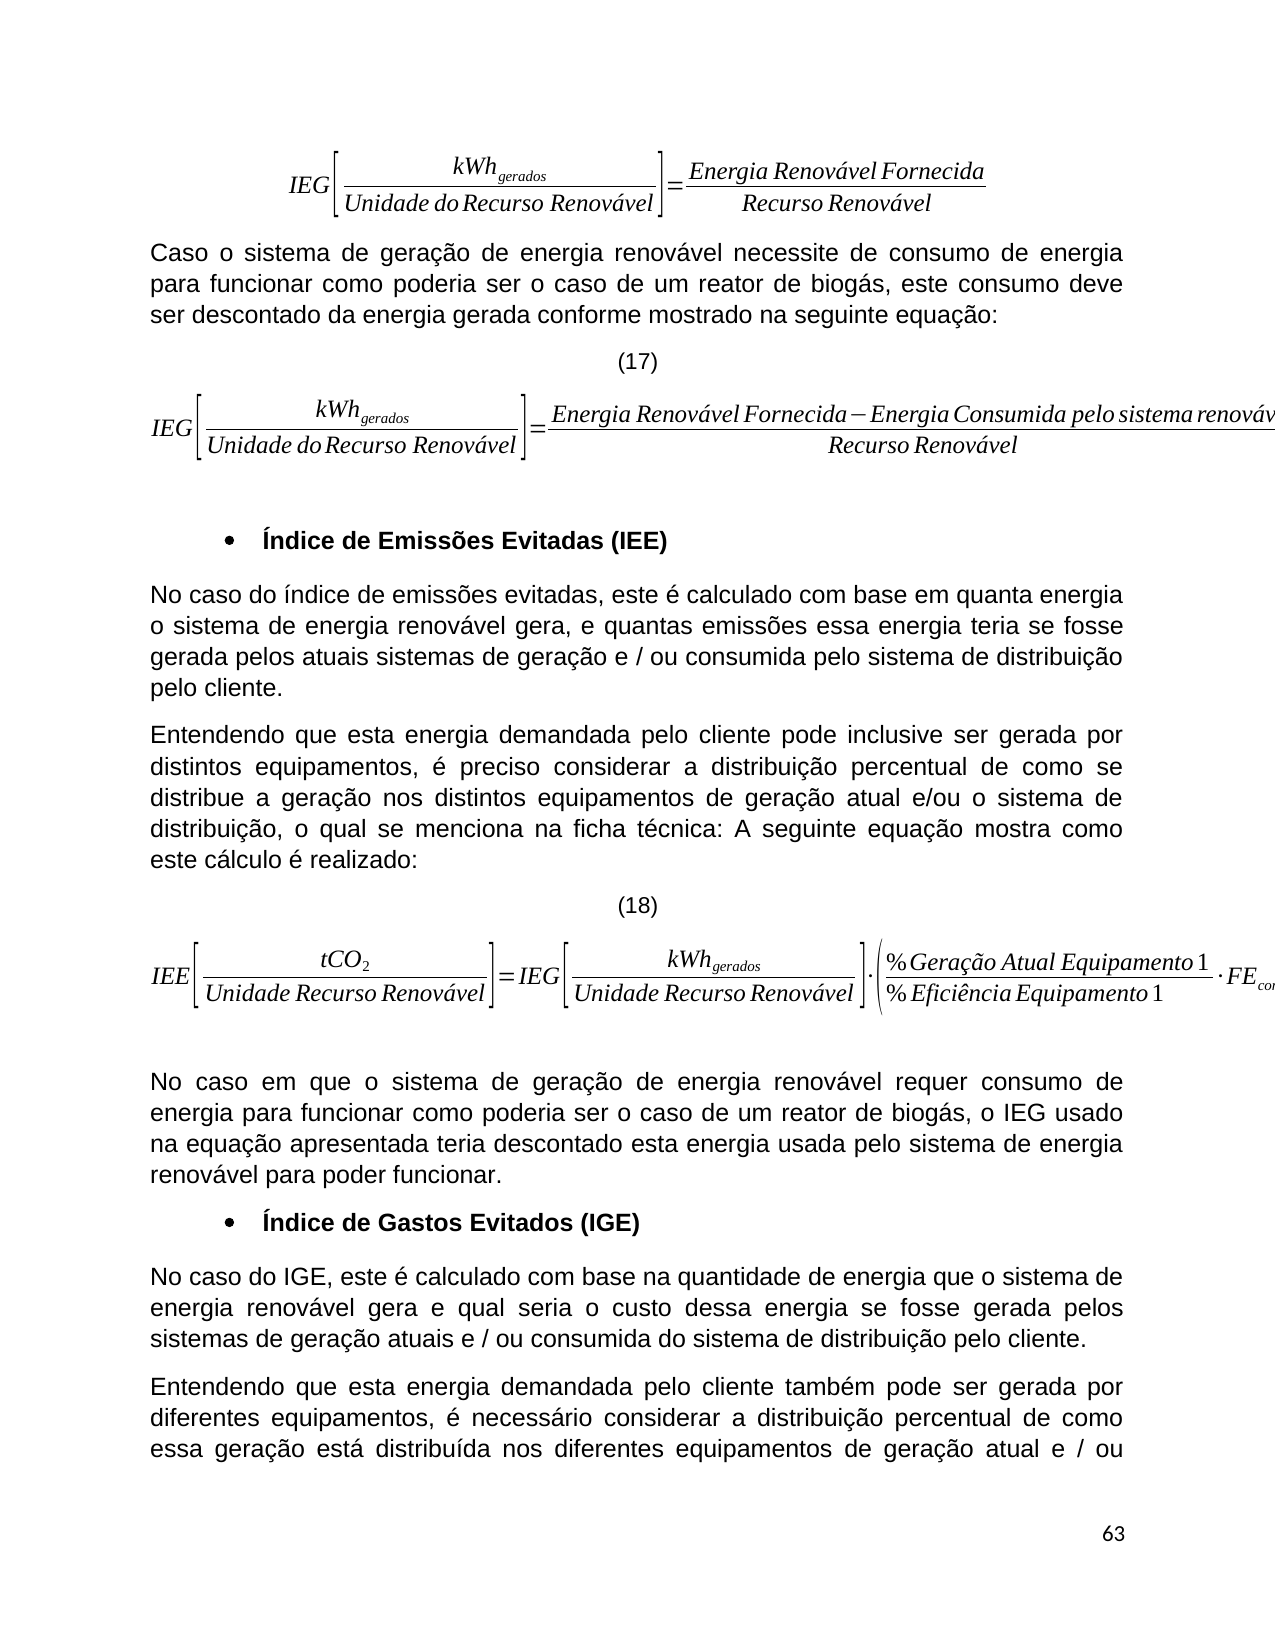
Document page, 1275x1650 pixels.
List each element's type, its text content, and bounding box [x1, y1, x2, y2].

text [150, 1371, 1125, 1462]
text No caso do IGE, este é calculado com base na quantidade de energia que o sistema de energia renovável gera e qual seria o custo dessa energia se fosse gerada pelos sistemas de geração atuais e / ou consumida do sistema de distribuição pelo cliente. [150, 1262, 1125, 1352]
list Índice de Gastos Evitados (IGE) [225, 1208, 1125, 1237]
text (18) [150, 892, 1125, 919]
text (17) [150, 348, 1125, 374]
text Entendendo que esta energia demandada pelo cliente pode inclusive ser gerada por distintos equipamentos, é preciso considerar a distribuição percentual de como se distribue a geração nos distintos equipamentos de geração atual e/ou o sistema de distribuição, o qual se menciona na ficha técnica: A seguinte equação mostra como este cálculo é realizado: [150, 720, 1125, 873]
text Caso o sistema de geração de energia renovável necessite de consumo de energia para funcionar como poderia ser o caso de um reator de biogás, este consumo deve ser descontado da energia gerada conforme mostrado na seguinte equação: [150, 238, 1125, 329]
text No caso do índice de emissões evitadas, este é calculado com base em quanta energia o sistema de energia renovável gera, e quantas emissões essa energia teria se fosse gerada pelos atuais sistemas de geração e / ou consumida pelo sistema de distribuição pelo cliente. [150, 579, 1125, 701]
text No caso em que o sistema de geração de energia renovável requer consumo de energia para funcionar como poderia ser o caso de um reator de biogás, o IEG usado na equação apresentada teria descontado esta energia usada pelo sistema de energia renovável para poder funcionar. [150, 1067, 1125, 1189]
list Índice de Emissões Evitadas (IEE) [225, 526, 1125, 554]
